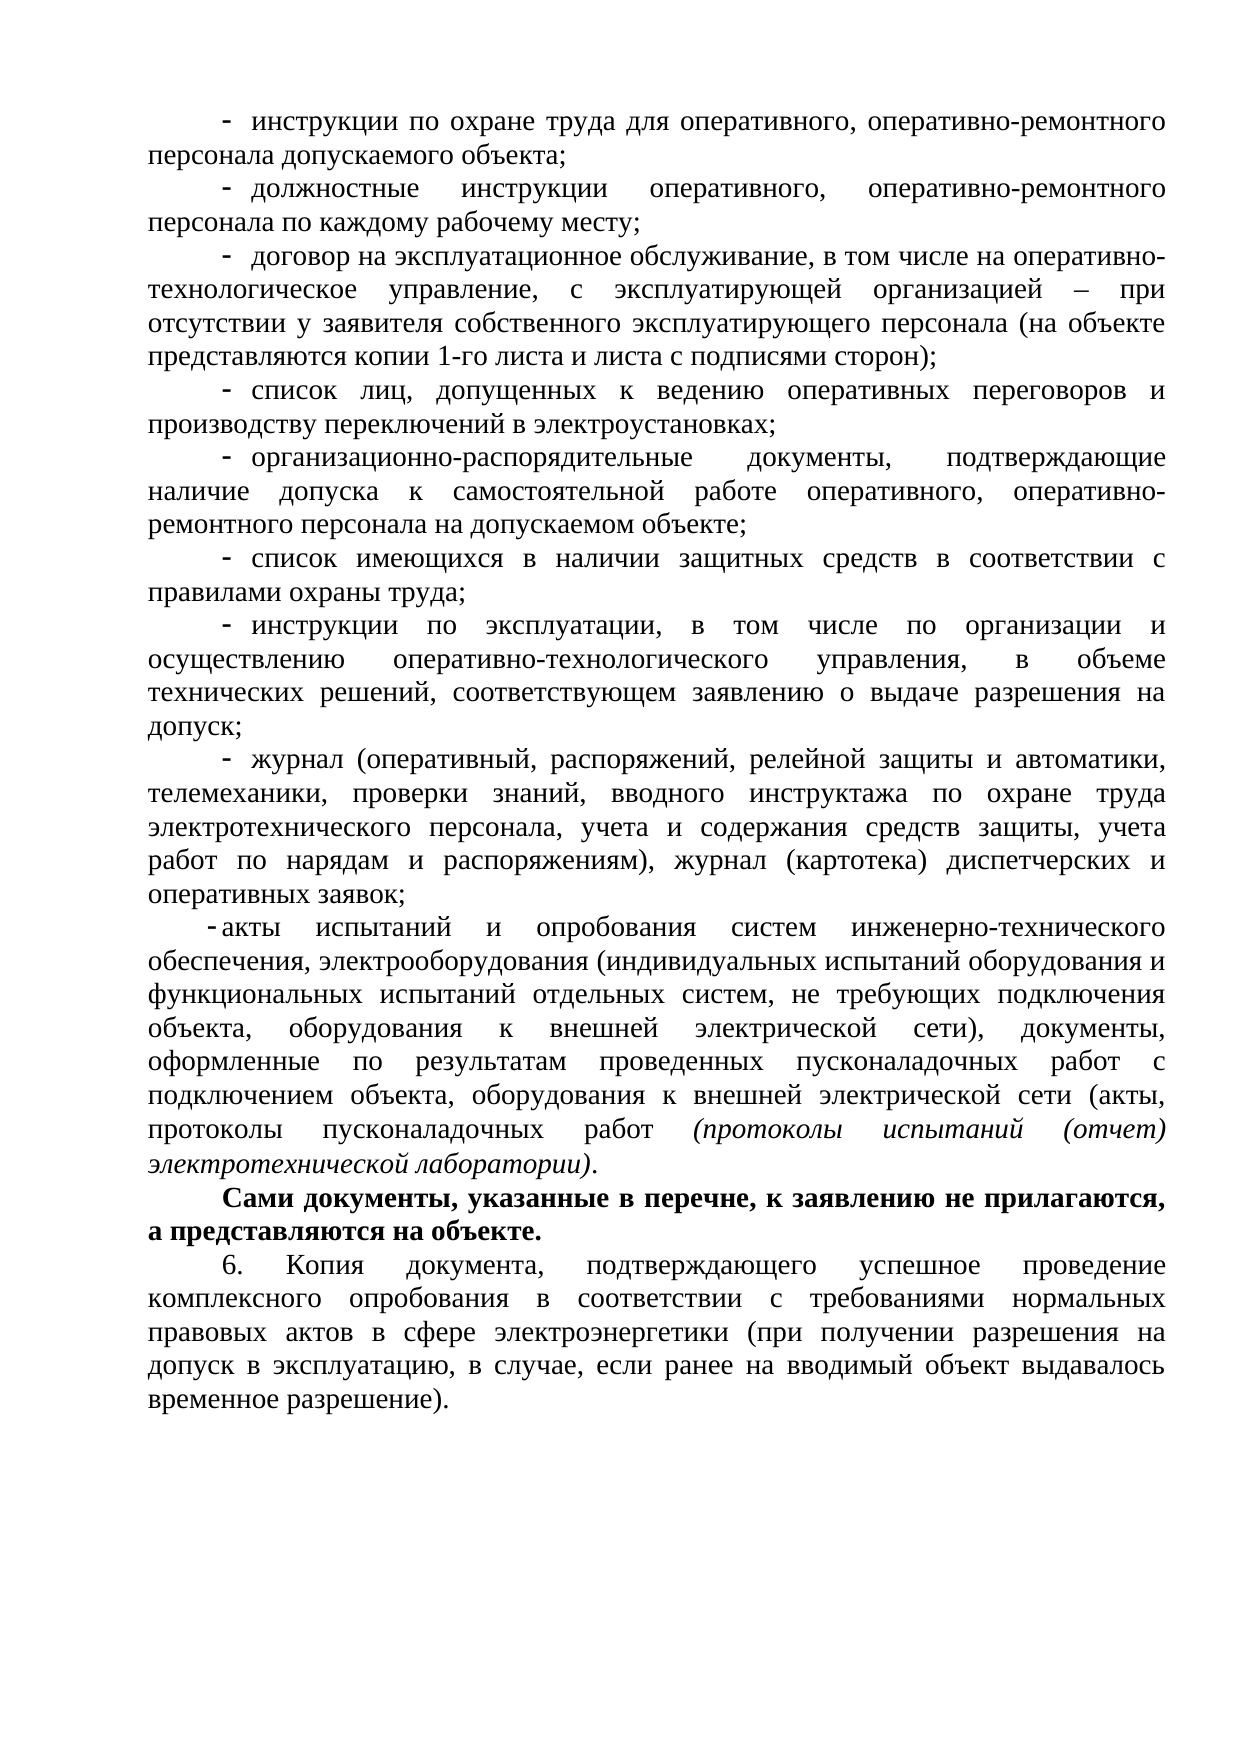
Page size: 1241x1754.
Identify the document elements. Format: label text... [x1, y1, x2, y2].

list инструкции по охране труда для оперативного, оперативно-ремонтного персонала допускаемого объекта; [148, 103, 1167, 171]
list должностные инструкции оперативного, оперативно-ремонтного персонала по каждому рабочему месту; [148, 171, 1167, 238]
list список лиц, допущенных к ведению оперативных переговоров и производству переключений в электроустановках; [148, 372, 1167, 439]
text 6. Копия документа, подтверждающего успешное проведение комплексного опробования в соответствии с требованиями нормальных правовых актов в сфере электроэнергетики (при получении разрешения на допуск в эксплуатацию, в случае, если ранее на вводимый объект выдавалось временное разрешение). [148, 1247, 1167, 1414]
list инструкции по эксплуатации, в том числе по организации и осуществлению оперативно-технологического управления, в объеме технических решений, соответствующем заявлению о выдаче разрешения на допуск; [148, 607, 1167, 741]
list договор на эксплуатационное обслуживание, в том числе на оперативно-технологическое управление, с эксплуатирующей организацией – при отсутствии у заявителя собственного эксплуатирующего персонала (на объекте представляются копии 1-го листа и листа с подписями сторон); [148, 238, 1167, 372]
list Сами документы, указанные в перечне, к заявлению не прилагаются, а представляются на объекте. [148, 1180, 1167, 1247]
list журнал (оперативный, распоряжений, релейной защиты и автоматики, телемеханики, проверки знаний, вводного инструктажа по охране труда электротехнического персонала, учета и содержания средств защиты, учета работ по нарядам и распоряжениям), журнал (картотека) диспетчерских и оперативных заявок; [148, 741, 1167, 909]
list организационно-распорядительные документы, подтверждающие наличие допуска к самостоятельной работе оперативного, оперативно-ремонтного персонала на допускаемом объекте; [148, 439, 1167, 540]
list акты испытаний и опробования систем инженерно-технического обеспечения, электрооборудования (индивидуальных испытаний оборудования и функциональных испытаний отдельных систем, не требующих подключения объекта, оборудования к внешней электрической сети), документы, оформленные по результатам проведенных пусконаладочных работ с подключением объекта, оборудования к внешней электрической сети (акты, протоколы пусконаладочных работ (протоколы испытаний (отчет) электротехнической лаборатории). [148, 909, 1167, 1180]
list список имеющихся в наличии защитных средств в соответствии с правилами охраны труда; [148, 540, 1167, 607]
